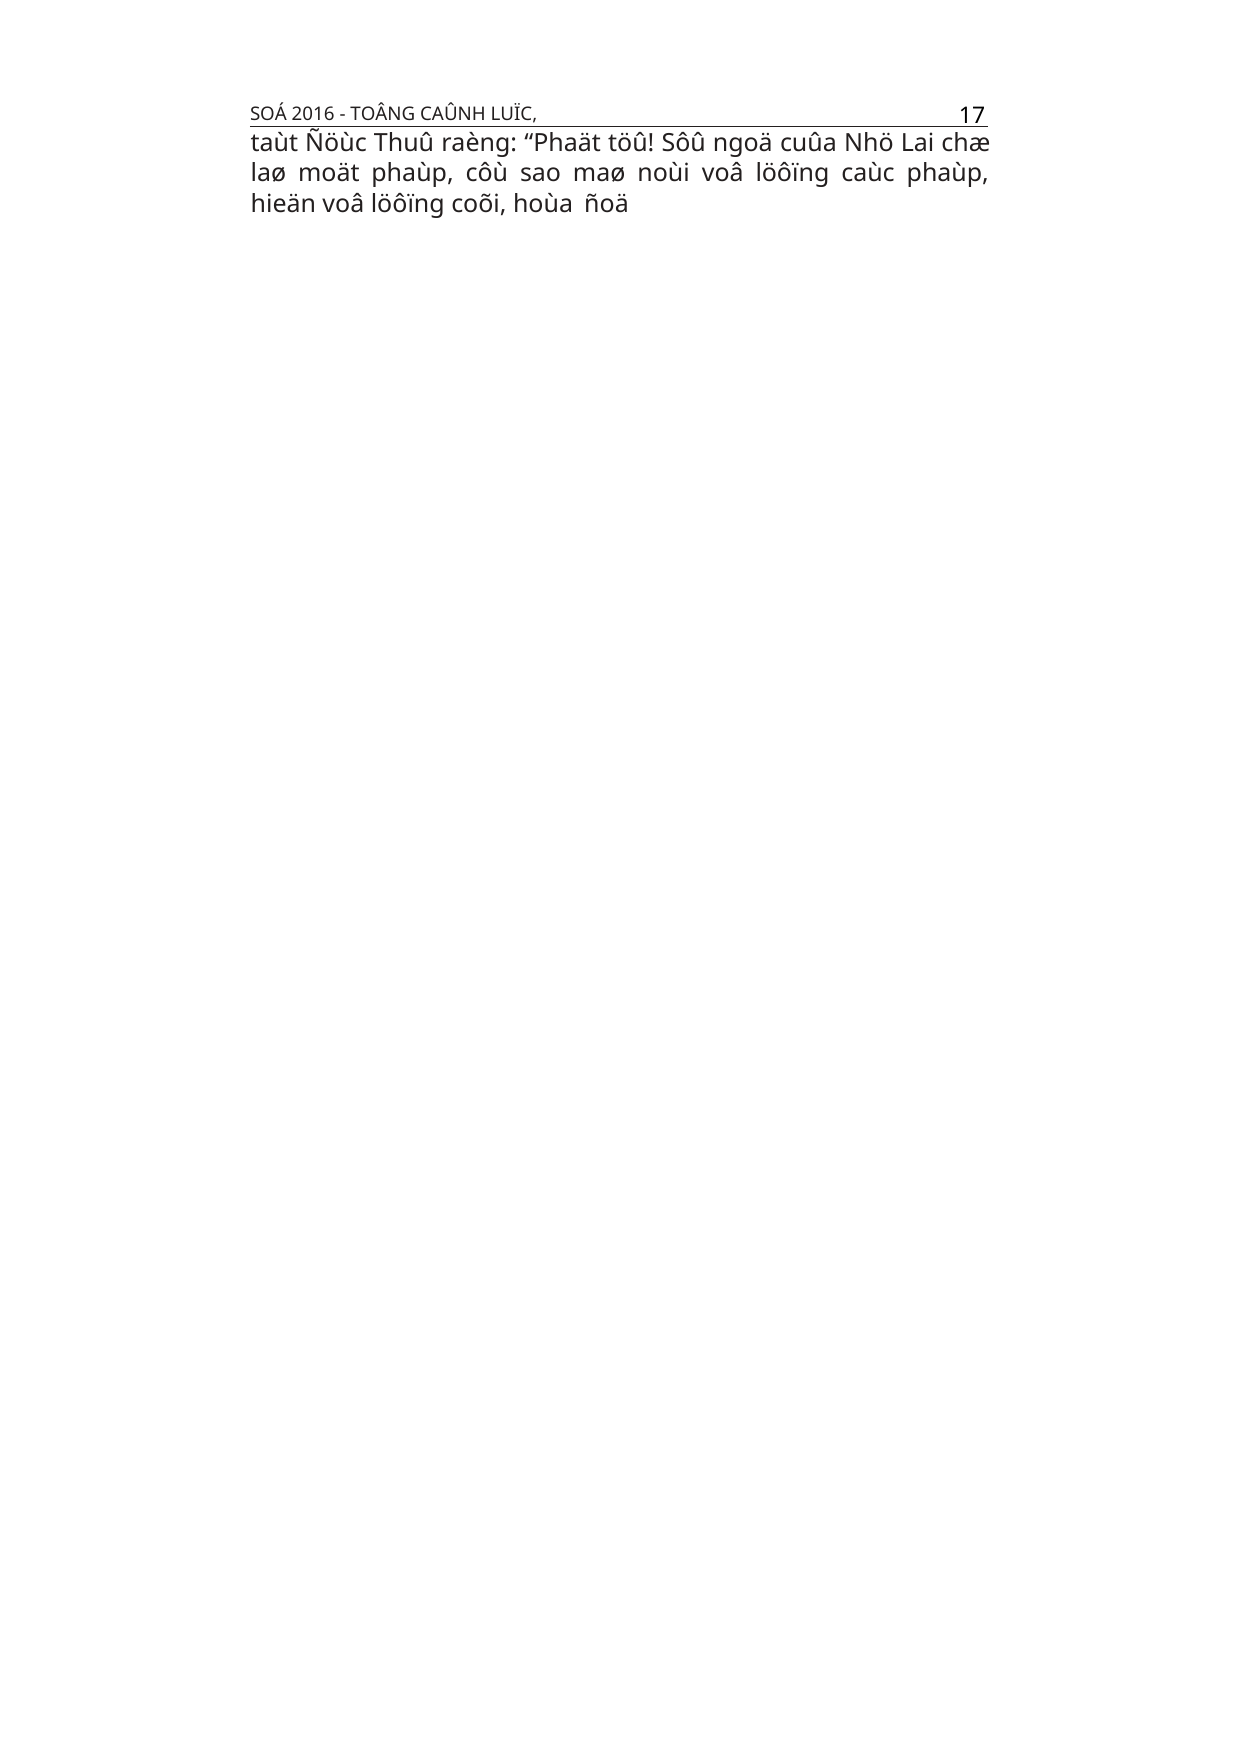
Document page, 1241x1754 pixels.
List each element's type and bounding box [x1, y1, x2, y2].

text [250, 127, 990, 220]
